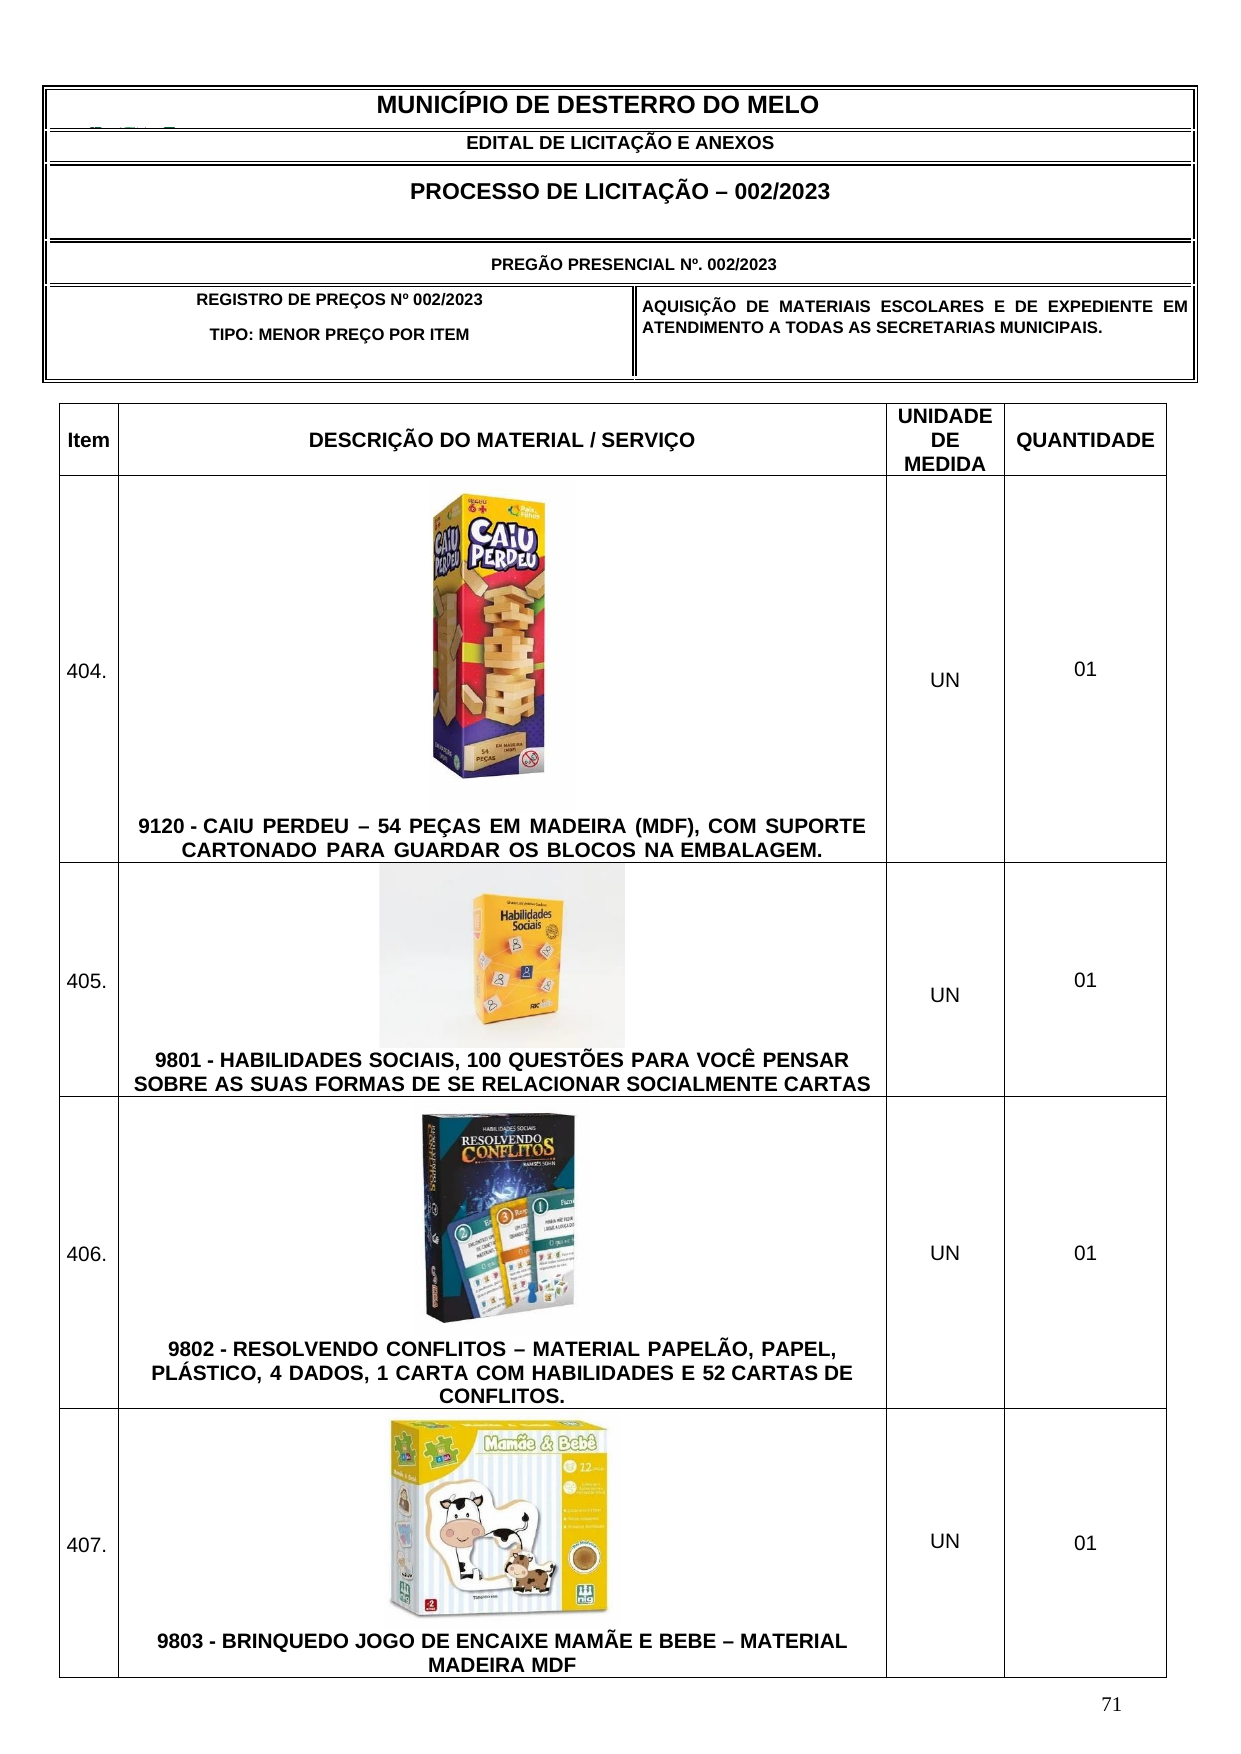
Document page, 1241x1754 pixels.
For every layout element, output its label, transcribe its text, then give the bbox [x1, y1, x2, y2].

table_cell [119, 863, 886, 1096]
table_header DESCRIÇÃO DO MATERIAL / SERVIÇO [119, 404, 886, 475]
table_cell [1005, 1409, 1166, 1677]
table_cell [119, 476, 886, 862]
picture [379, 863, 625, 1048]
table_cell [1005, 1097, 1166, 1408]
picture [414, 1097, 591, 1336]
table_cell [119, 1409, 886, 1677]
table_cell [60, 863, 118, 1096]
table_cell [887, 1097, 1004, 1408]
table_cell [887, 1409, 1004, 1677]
picture [384, 1410, 621, 1629]
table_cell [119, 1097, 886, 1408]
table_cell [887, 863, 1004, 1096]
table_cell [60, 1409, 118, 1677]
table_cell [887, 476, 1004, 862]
table_header Item [60, 404, 118, 475]
table_header UNIDADE DE MEDIDA [887, 404, 1004, 475]
table_header QUANTIDADE [1005, 404, 1166, 475]
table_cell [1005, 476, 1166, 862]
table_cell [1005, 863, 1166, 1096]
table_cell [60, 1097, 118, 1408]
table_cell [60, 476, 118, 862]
picture [429, 477, 575, 814]
